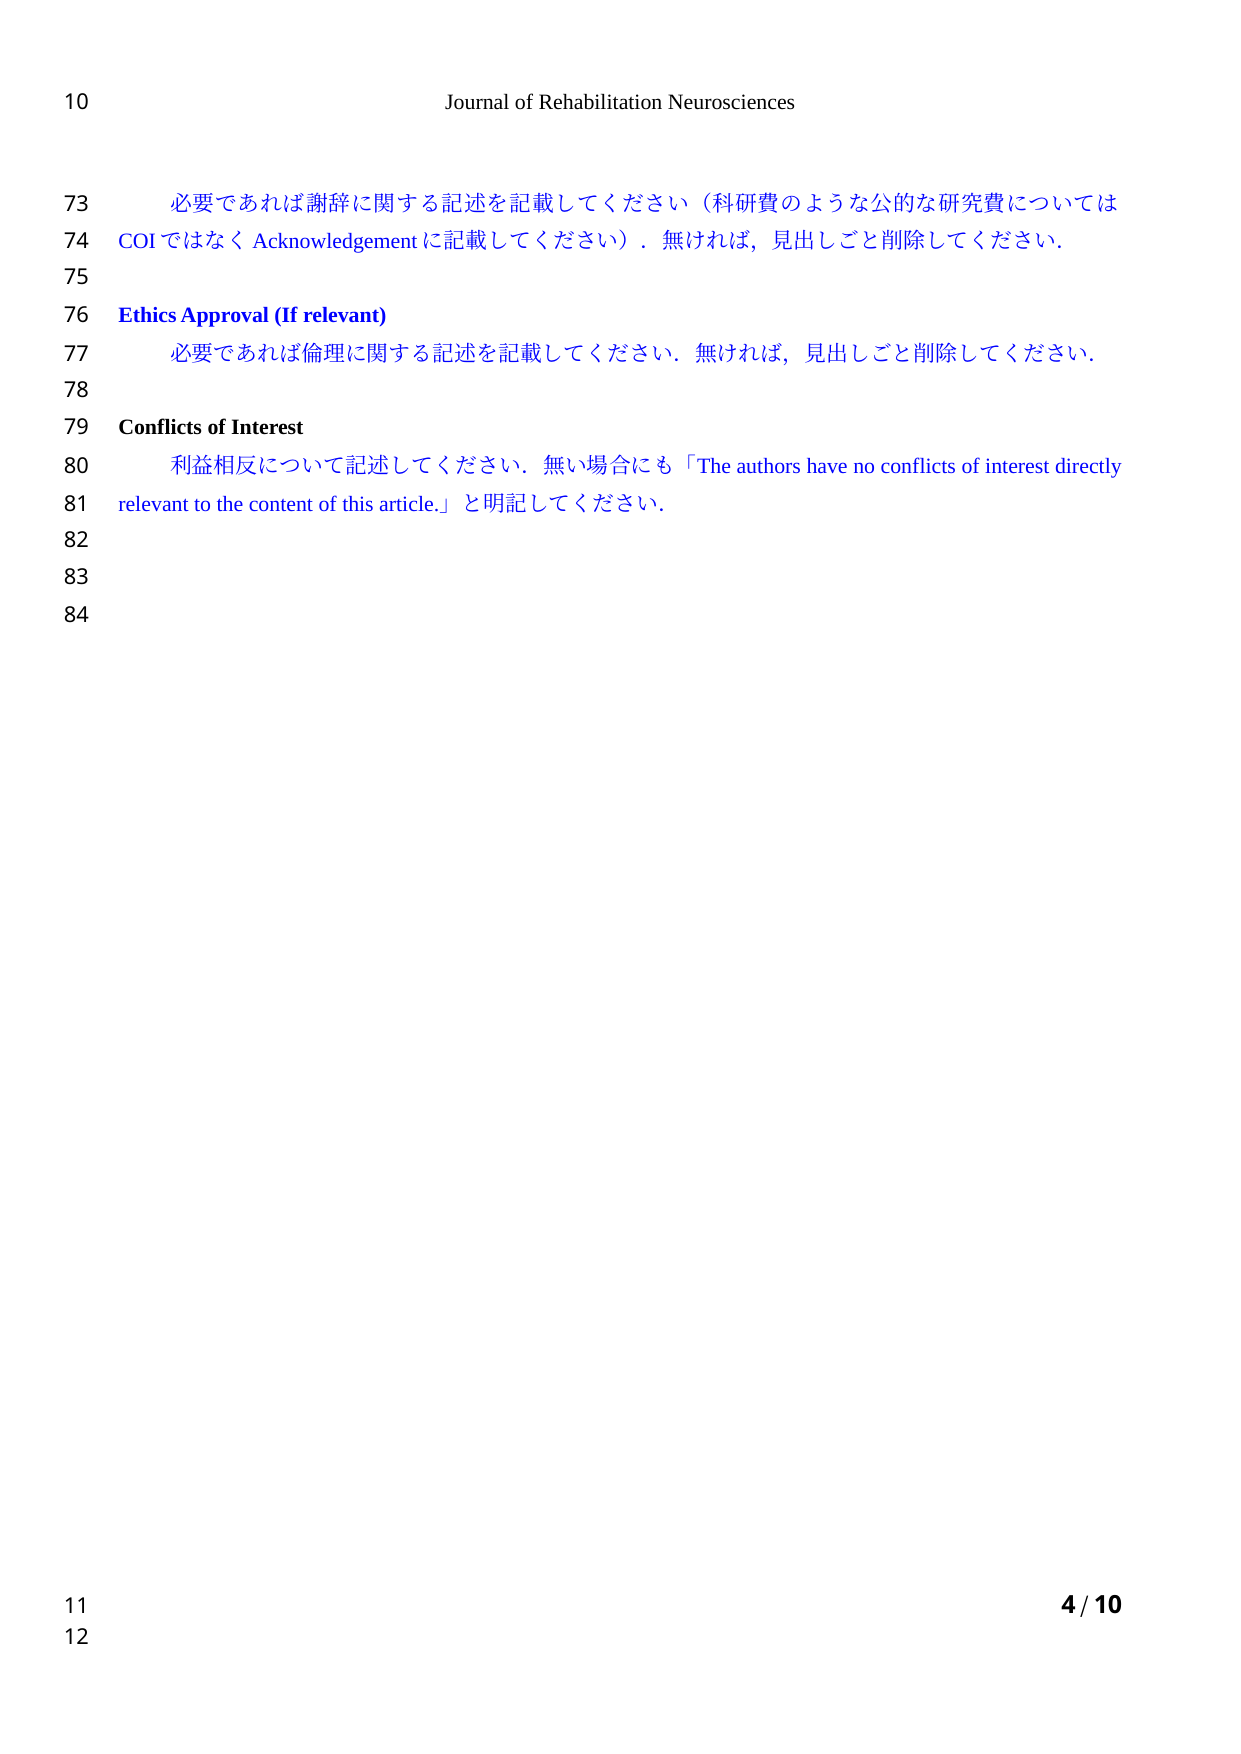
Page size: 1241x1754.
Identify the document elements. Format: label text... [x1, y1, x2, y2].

list 利益相反について記述してください．無い場合にも「The authors have no conflicts of interest directly relevant to the content of this article.」と明記してください． [118, 446, 1122, 521]
list 必要であれば謝辞に関する記述を記載してください（科研費のような公的な研究費についてはCOIではなくAcknowledgementに記載してください）．無ければ，見出しごと削除してください． [118, 183, 1122, 258]
text Ethics Approval (If relevant) [118, 296, 1122, 333]
list 必要であれば倫理に関する記述を記載してください．無ければ，見出しごと削除してください． [118, 333, 1122, 371]
text Conflicts of Interest [118, 408, 1122, 446]
